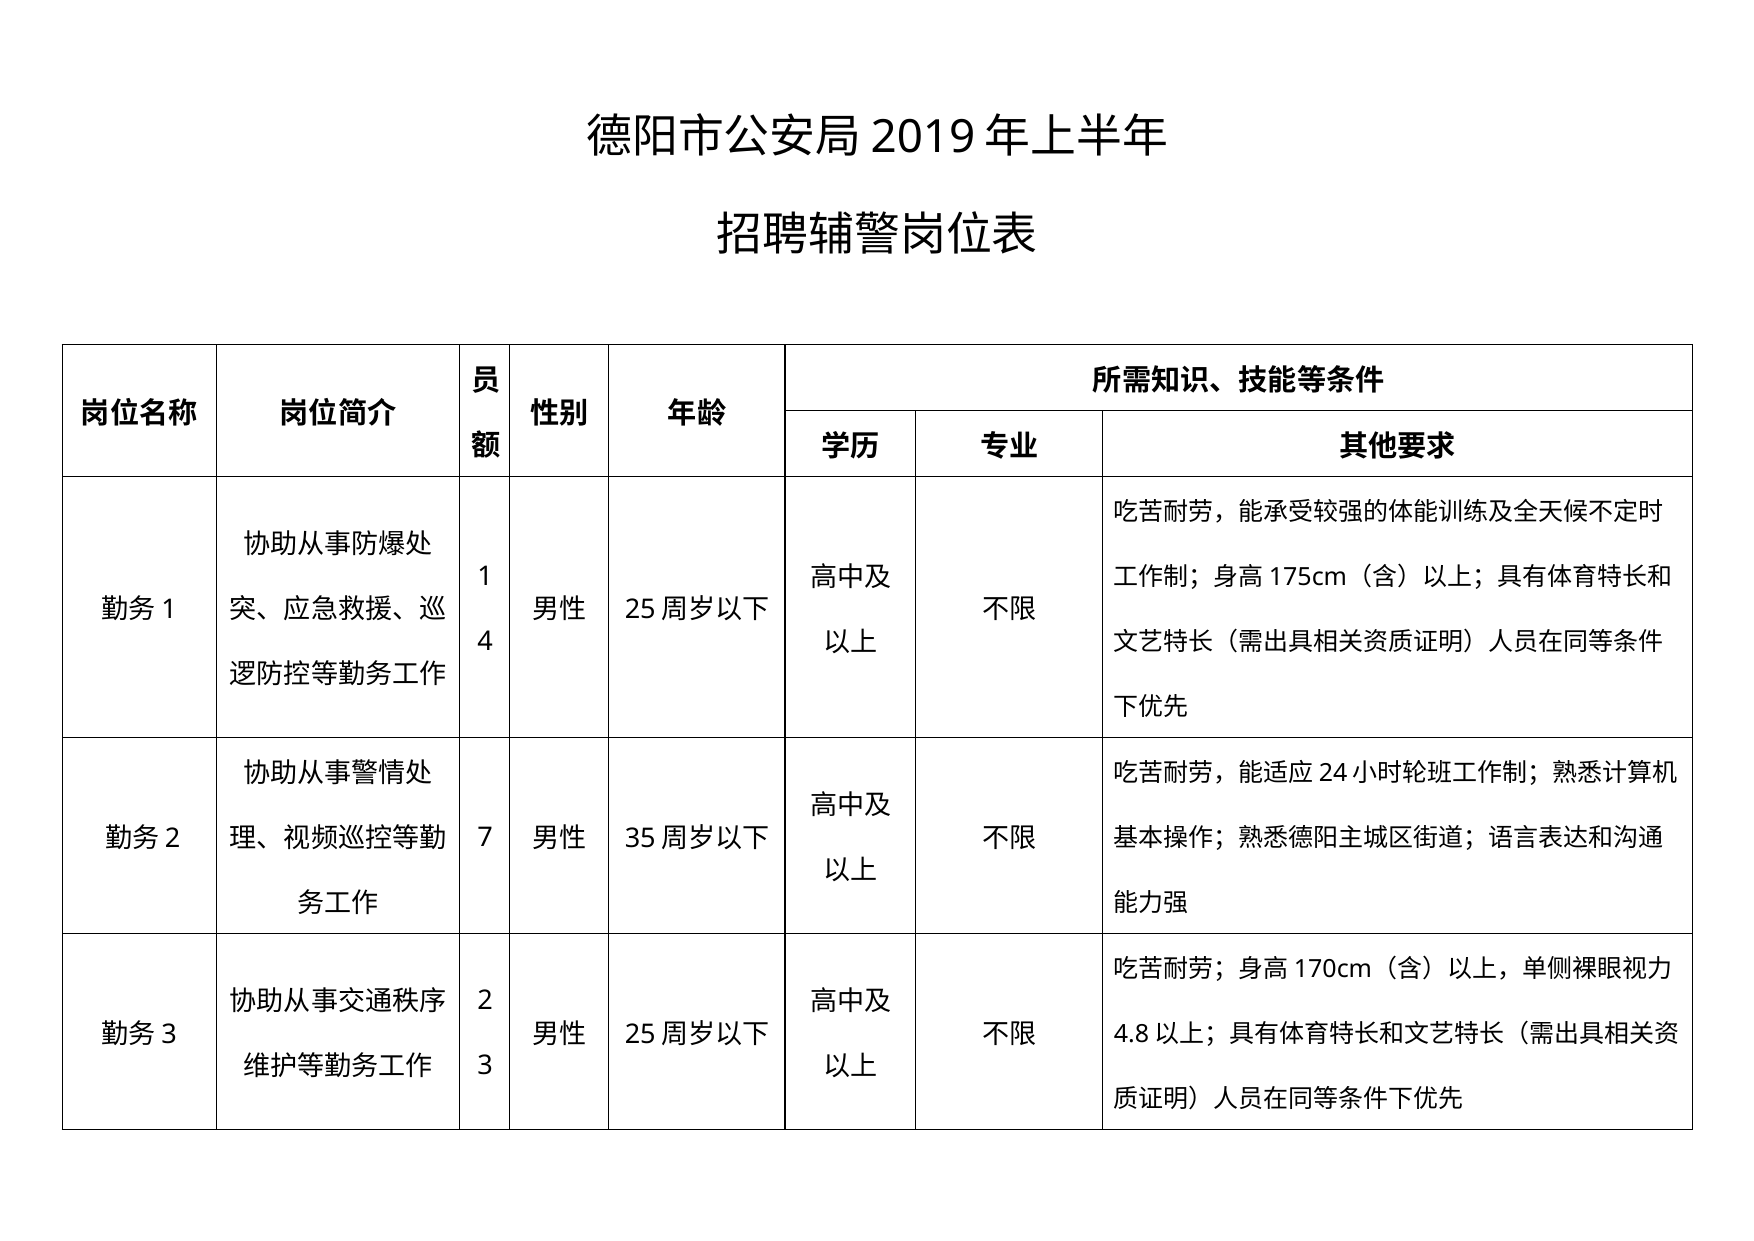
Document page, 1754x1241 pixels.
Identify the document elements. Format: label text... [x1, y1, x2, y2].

table_cell 勤务3 [63, 934, 216, 1129]
table_header 年龄 [609, 345, 784, 476]
table_cell 男性 [510, 934, 608, 1129]
table_cell 25周岁以下 [609, 934, 784, 1129]
table_cell 勤务2 [63, 738, 216, 933]
table_cell 高中及 以上 [786, 738, 915, 933]
table_header 所需知识、技能等条件 [786, 345, 1692, 410]
table_cell 25周岁以下 [609, 477, 784, 737]
table_cell 协助从事防爆处突、应急救援、巡逻防控等勤务工作 [217, 477, 459, 737]
table_cell 吃苦耐劳，能适应24小时轮班工作制；熟悉计算机基本操作；熟悉德阳主城区街道；语言表达和沟通能力强 [1103, 738, 1692, 933]
table_cell 35周岁以下 [609, 738, 784, 933]
table_cell 其他要求 [1103, 411, 1692, 476]
table_cell 专业 [916, 411, 1102, 476]
table_cell 男性 [510, 738, 608, 933]
list 招聘辅警岗位表 [75, 181, 1679, 279]
table_cell 学历 [786, 411, 915, 476]
table_header 性别 [510, 345, 608, 476]
table_header 员额 [460, 345, 509, 476]
table_cell 14 [460, 477, 509, 737]
table_cell 勤务1 [63, 477, 216, 737]
table_cell 不限 [916, 738, 1102, 933]
table_cell 7 [460, 738, 509, 933]
table_cell 不限 [916, 934, 1102, 1129]
table_cell 23 [460, 934, 509, 1129]
table_cell 吃苦耐劳；身高170cm（含）以上，单侧裸眼视力4.8以上；具有体育特长和文艺特长（需出具相关资质证明）人员在同等条件下优先 [1103, 934, 1692, 1129]
table_cell 高中及 以上 [786, 934, 915, 1129]
table_header 岗位名称 [63, 345, 216, 476]
table_cell 吃苦耐劳，能承受较强的体能训练及全天候不定时工作制；身高175cm（含）以上；具有体育特长和文艺特长（需出具相关资质证明）人员在同等条件下优先 [1103, 477, 1692, 737]
table_cell 男性 [510, 477, 608, 737]
list 德阳市公安局2019年上半年 [75, 84, 1679, 181]
table_header 岗位简介 [217, 345, 459, 476]
table_cell 不限 [916, 477, 1102, 737]
table_cell 高中及 以上 [786, 477, 915, 737]
table_cell 协助从事交通秩序维护等勤务工作 [217, 934, 459, 1129]
table_cell 协助从事警情处理、视频巡控等勤务工作 [217, 738, 459, 933]
